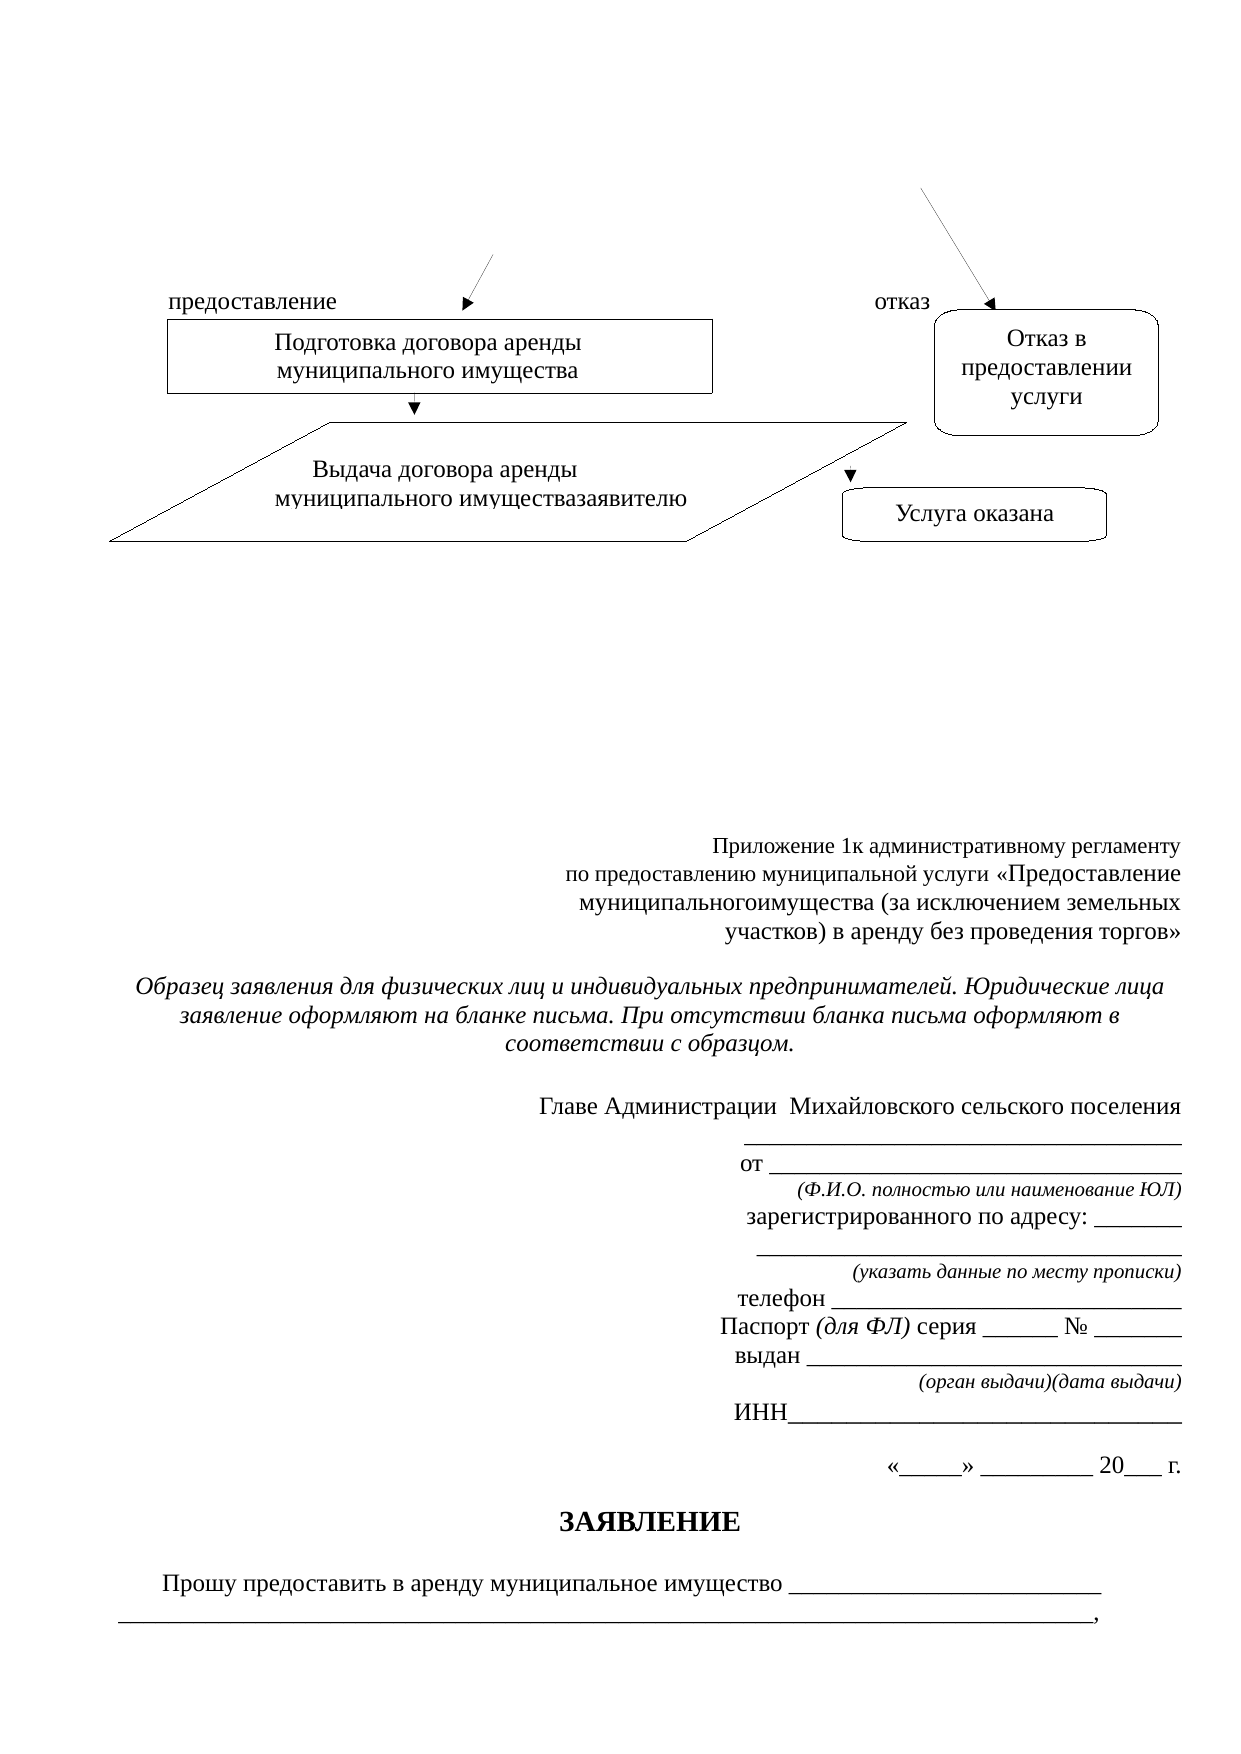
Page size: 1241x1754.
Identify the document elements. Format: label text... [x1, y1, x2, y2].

text Приложение 1к административному регламенту [561, 832, 1181, 858]
text (указать данные по месту прописки) [118, 1259, 1181, 1283]
text участков) в аренду без проведения торгов» [118, 916, 1181, 945]
text от _________________________________ [118, 1148, 1181, 1177]
text Главе Администрации Михайловского сельского поселения [118, 1091, 1181, 1119]
text «_____» _________ 20___ г. [148, 1451, 1181, 1479]
text __________________________________ [118, 1230, 1181, 1259]
text ___________________________________ [118, 1119, 1181, 1148]
text телефон ____________________________ [118, 1283, 1181, 1311]
text предоставление отказ [62, 286, 990, 314]
text по предоставлению муниципальной услуги «Предоставление [118, 858, 1181, 887]
text ______________________________________________________________________________, [118, 1597, 1181, 1626]
text Паспорт (для ФЛ) серия ______ № _______ [148, 1311, 1181, 1340]
text Прошу предоставить в аренду муниципальное имущество _________________________ [118, 1568, 1181, 1597]
text выдан ______________________________ [118, 1340, 1181, 1369]
text зарегистрированного по адресу: _______ [516, 1201, 1181, 1230]
text (орган выдачи)(дата выдачи) [118, 1369, 1181, 1393]
text муниципальногоимущества (за исключением земельных [118, 887, 1181, 916]
text ЗАЯВЛЕНИЕ [118, 1504, 1181, 1538]
text Образец заявления для физических лиц и индивидуальных предпринимателей. Юридические лица заявление оформляют на бланке письма. При отсутствии бланка письма оформляют в соответствии с образцом. [118, 971, 1181, 1057]
text ИНН___________________________ [148, 1393, 1181, 1427]
text (Ф.И.О. полностью или наименование ЮЛ) [516, 1177, 1181, 1201]
text предоставление отказ [982, 286, 1196, 314]
